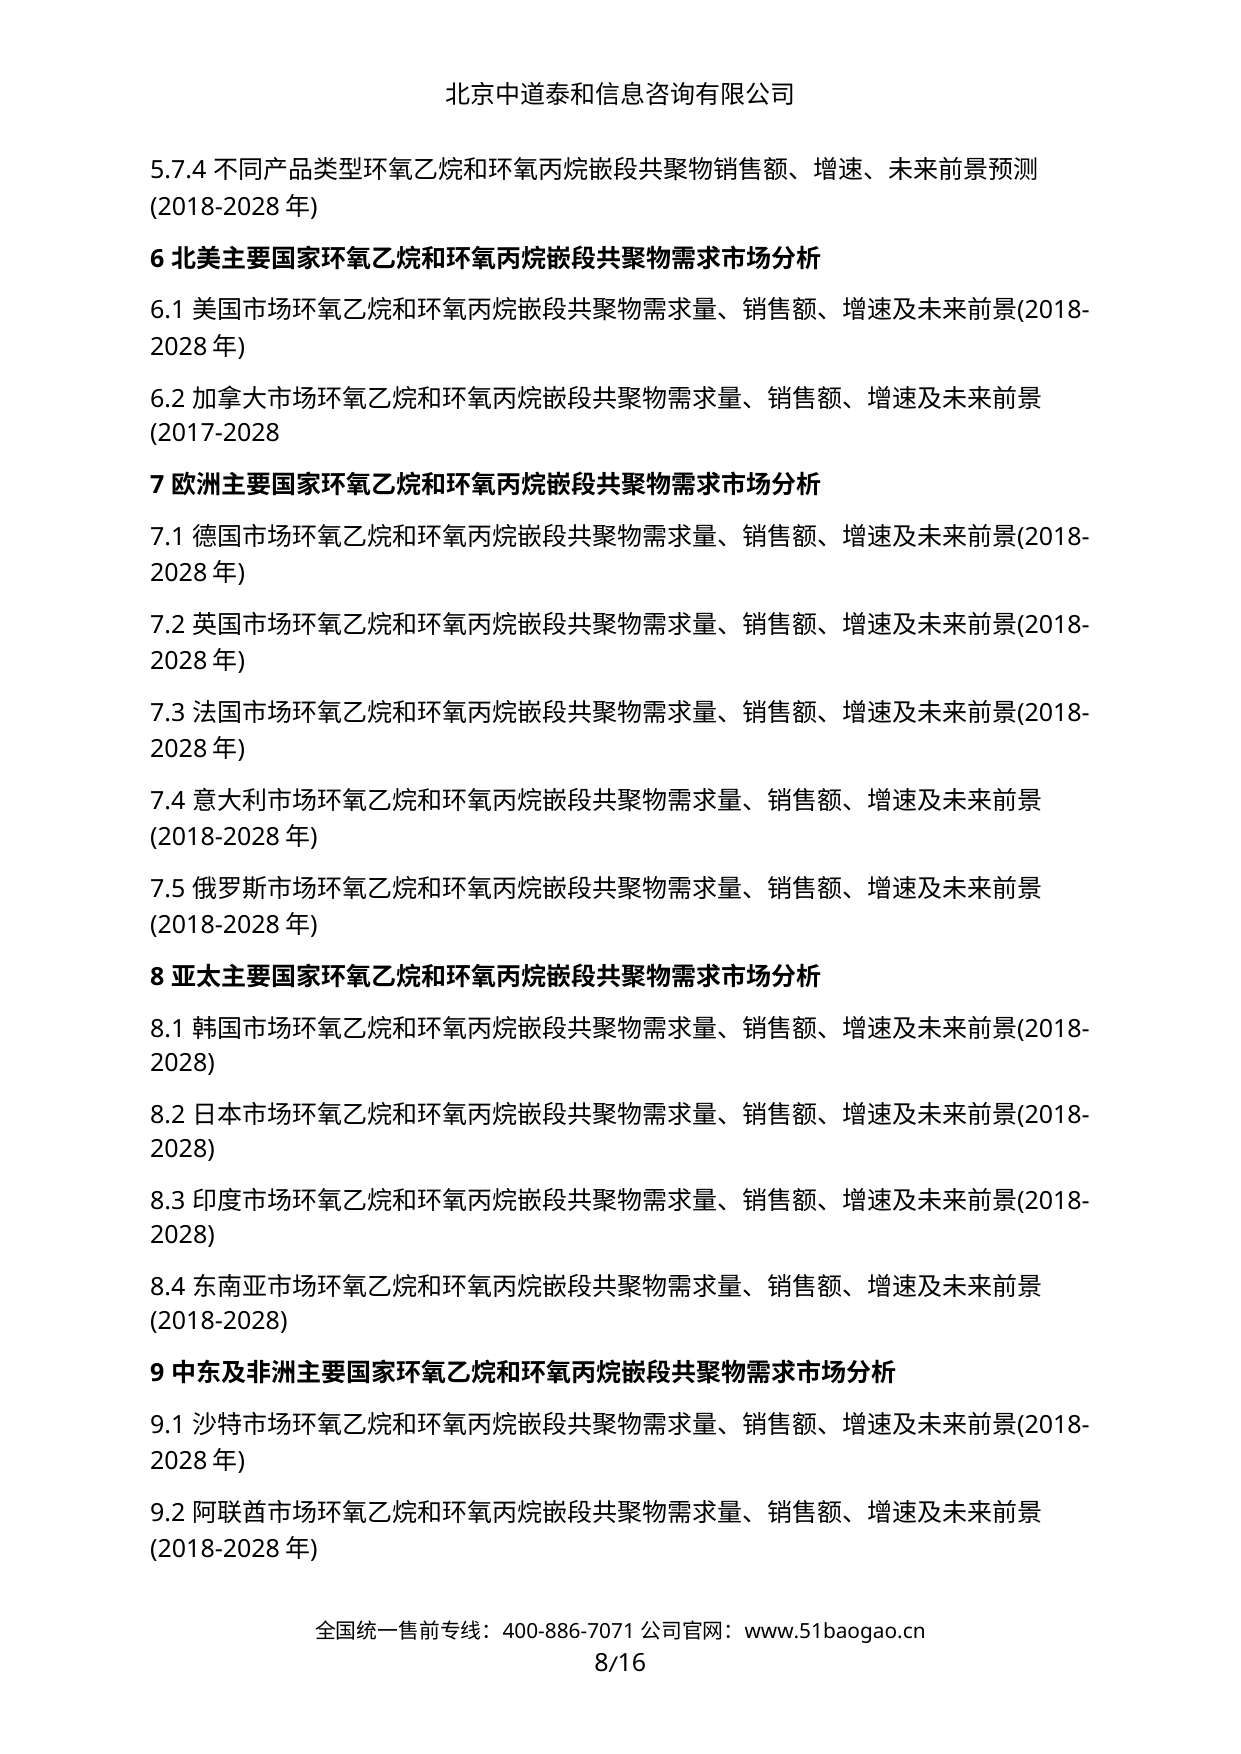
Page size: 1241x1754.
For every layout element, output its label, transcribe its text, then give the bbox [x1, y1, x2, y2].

text 9.1 沙特市场环氧乙烷和环氧丙烷嵌段共聚物需求量、销售额、增速及未来前景(2018-2028年) [150, 1404, 1090, 1477]
text 7.4 意大利市场环氧乙烷和环氧丙烷嵌段共聚物需求量、销售额、增速及未来前景(2018-2028年) [150, 780, 1090, 853]
text 6 北美主要国家环氧乙烷和环氧丙烷嵌段共聚物需求市场分析 [150, 238, 1090, 274]
text 8.4 东南亚市场环氧乙烷和环氧丙烷嵌段共聚物需求量、销售额、增速及未来前景(2018-2028) [150, 1266, 1090, 1337]
text 8 亚太主要国家环氧乙烷和环氧丙烷嵌段共聚物需求市场分析 [150, 957, 1090, 993]
text 8.2 日本市场环氧乙烷和环氧丙烷嵌段共聚物需求量、销售额、增速及未来前景(2018-2028) [150, 1094, 1090, 1165]
text 8.1 韩国市场环氧乙烷和环氧丙烷嵌段共聚物需求量、销售额、增速及未来前景(2018-2028) [150, 1008, 1090, 1079]
text 7 欧洲主要国家环氧乙烷和环氧丙烷嵌段共聚物需求市场分析 [150, 464, 1090, 500]
text 6.2 加拿大市场环氧乙烷和环氧丙烷嵌段共聚物需求量、销售额、增速及未来前景(2017-2028 [150, 378, 1090, 448]
text 5.7.4 不同产品类型环氧乙烷和环氧丙烷嵌段共聚物销售额、增速、未来前景预测(2018-2028年) [150, 150, 1090, 222]
text 7.1 德国市场环氧乙烷和环氧丙烷嵌段共聚物需求量、销售额、增速及未来前景(2018-2028年) [150, 516, 1090, 588]
text 7.3 法国市场环氧乙烷和环氧丙烷嵌段共聚物需求量、销售额、增速及未来前景(2018-2028年) [150, 692, 1090, 765]
text 7.5 俄罗斯市场环氧乙烷和环氧丙烷嵌段共聚物需求量、销售额、增速及未来前景(2018-2028年) [150, 868, 1090, 941]
text 8.3 印度市场环氧乙烷和环氧丙烷嵌段共聚物需求量、销售额、增速及未来前景(2018-2028) [150, 1180, 1090, 1251]
text 9.2 阿联酋市场环氧乙烷和环氧丙烷嵌段共聚物需求量、销售额、增速及未来前景(2018-2028年) [150, 1492, 1090, 1565]
text 7.2 英国市场环氧乙烷和环氧丙烷嵌段共聚物需求量、销售额、增速及未来前景(2018-2028年) [150, 604, 1090, 677]
text 6.1 美国市场环氧乙烷和环氧丙烷嵌段共聚物需求量、销售额、增速及未来前景(2018-2028年) [150, 290, 1090, 362]
text 9 中东及非洲主要国家环氧乙烷和环氧丙烷嵌段共聚物需求市场分析 [150, 1352, 1090, 1388]
